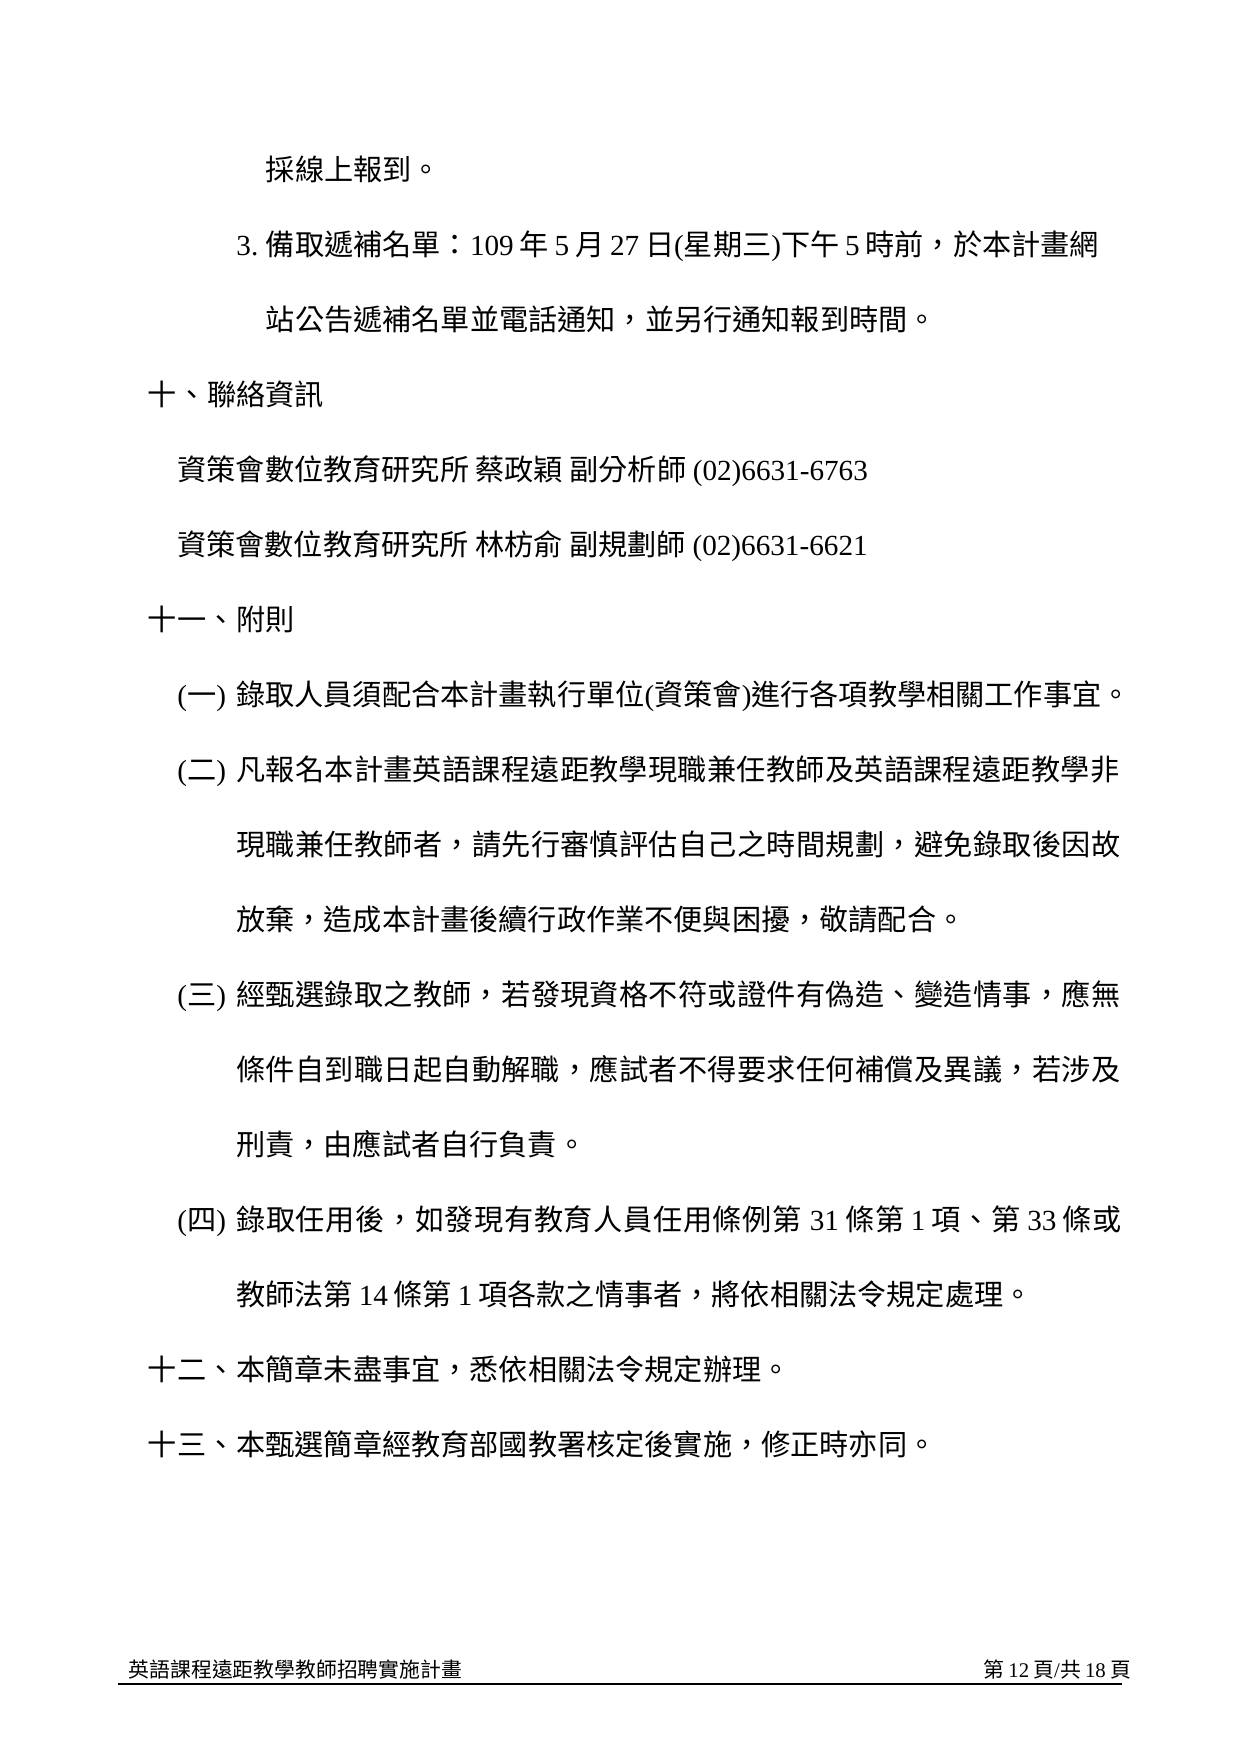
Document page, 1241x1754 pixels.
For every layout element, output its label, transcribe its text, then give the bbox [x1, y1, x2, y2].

list 聯絡資訊 [148, 355, 1122, 430]
list 本簡章未盡事宜，悉依相關法令規定辦理。 [148, 1330, 1122, 1405]
list 錄取任用後，如發現有教育人員任用條例第31條第1項、第33條或教師法第14條第1項各款之情事者，將依相關法令規定處理。 [177, 1180, 1122, 1330]
list 本甄選簡章經教育部國教署核定後實施，修正時亦同。 [148, 1405, 1122, 1480]
list 附則 [148, 580, 1122, 655]
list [236, 130, 1122, 205]
text 資策會數位教育研究所 林枋俞 副規劃師 (02)6631-6621 [118, 505, 1122, 580]
list 備取遞補名單：109年5月27日(星期三)下午5時前，於本計畫網站公告遞補名單並電話通知，並另行通知報到時間。 [236, 205, 1122, 355]
list 凡報名本計畫英語課程遠距教學現職兼任教師及英語課程遠距教學非現職兼任教師者，請先行審慎評估自己之時間規劃，避免錄取後因故放棄，造成本計畫後續行政作業不便與困擾，敬請配合。 [177, 730, 1122, 955]
text 資策會數位教育研究所 蔡政穎 副分析師 (02)6631-6763 [177, 430, 1122, 505]
list 錄取人員須配合本計畫執行單位(資策會)進行各項教學相關工作事宜。 [177, 655, 1122, 730]
list 經甄選錄取之教師，若發現資格不符或證件有偽造、變造情事，應無條件自到職日起自動解職，應試者不得要求任何補償及異議，若涉及刑責，由應試者自行負責。 [177, 955, 1122, 1180]
